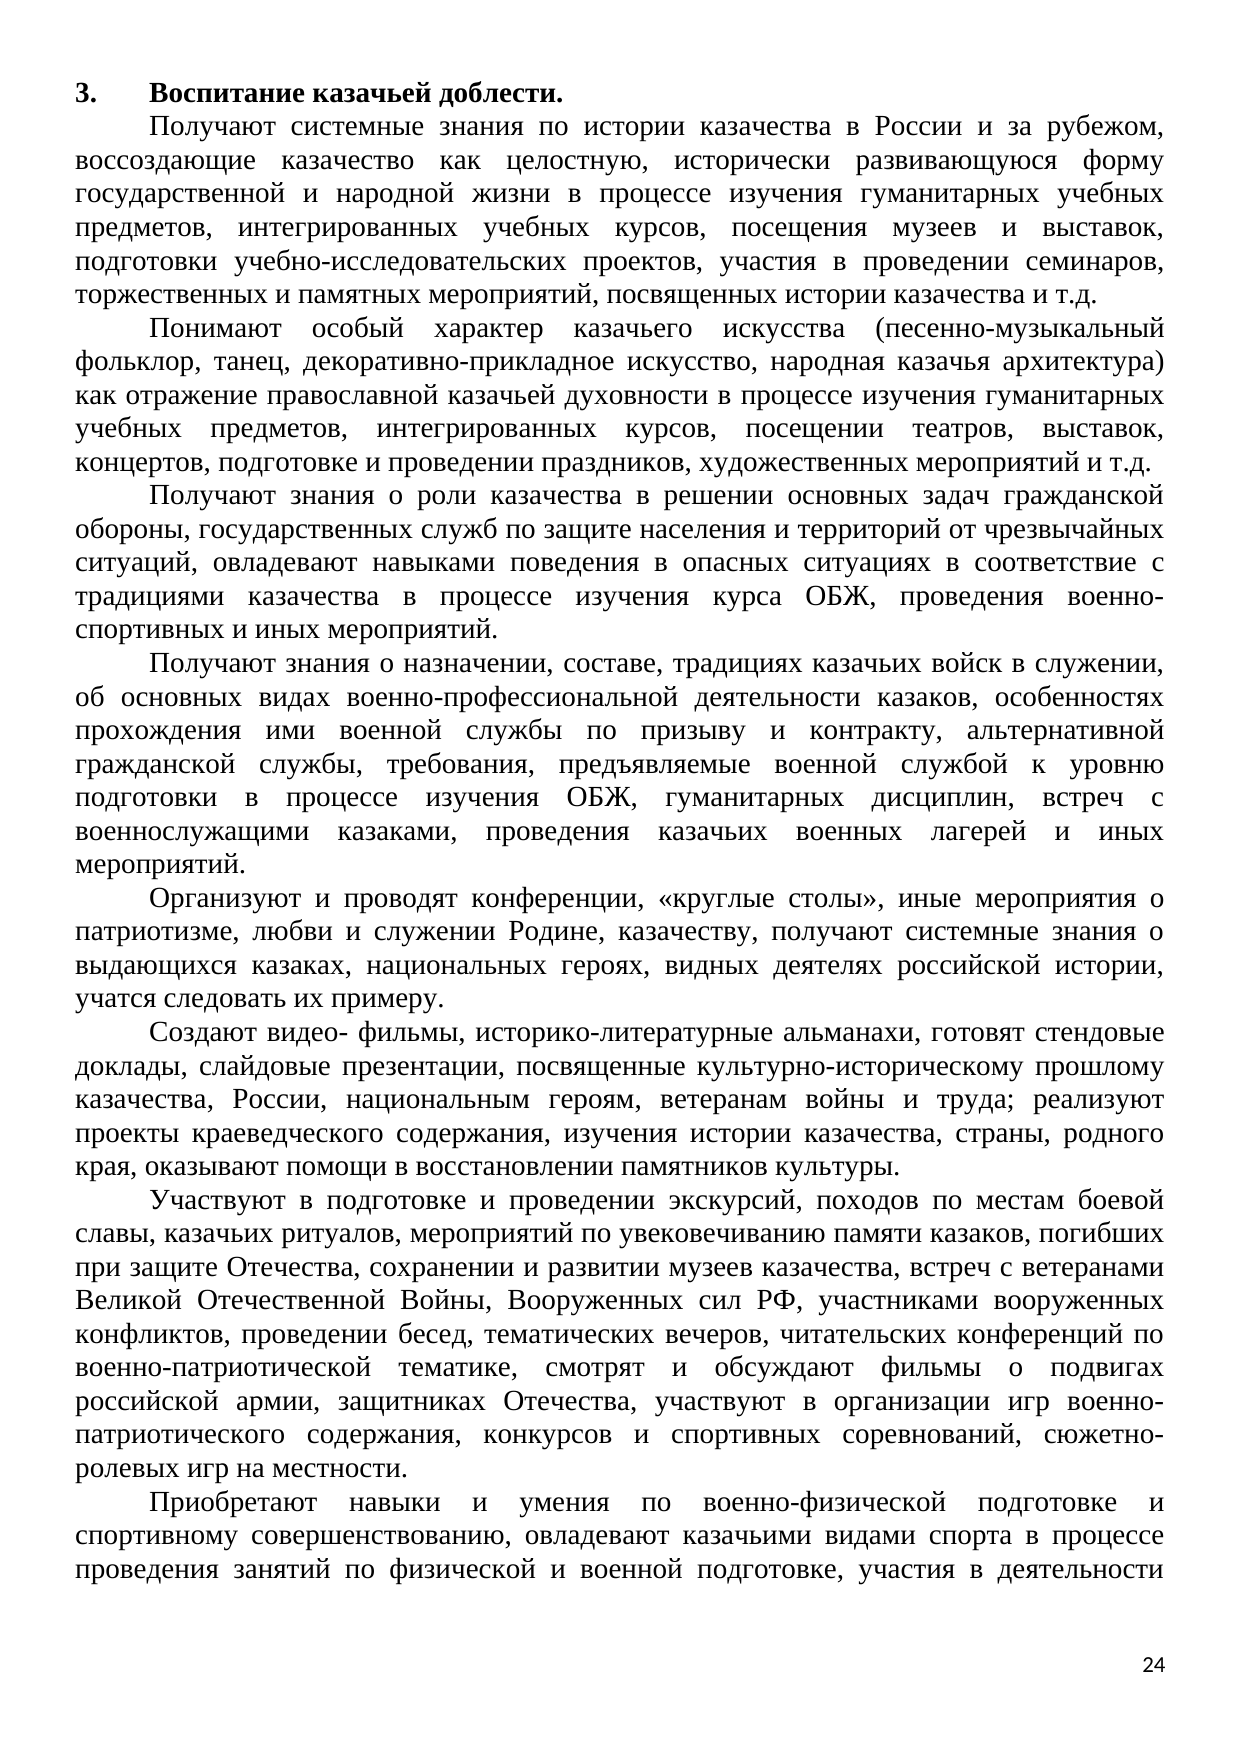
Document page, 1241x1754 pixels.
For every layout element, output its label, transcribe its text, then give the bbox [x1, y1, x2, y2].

text Организуют и проводят конференции, «круглые столы», иные мероприятия о патриотизме, любви и служении Родине, казачеству, получают системные знания о выдающихся казаках, национальных героях, видных деятелях российской истории, учатся следовать их примеру. [75, 880, 1165, 1014]
text Создают видео- фильмы, историко-литературные альманахи, готовят стендовые доклады, слайдовые презентации, посвященные культурно-историческому прошлому казачества, России, национальным героям, ветеранам войны и труда; реализуют проекты краеведческого содержания, изучения истории казачества, страны, родного края, оказывают помощи в восстановлении памятников культуры. [75, 1014, 1165, 1182]
text Участвуют в подготовке и проведении экскурсий, походов по местам боевой славы, казачьих ритуалов, мероприятий по увековечиванию памяти казаков, погибших при защите Отечества, сохранении и развитии музеев казачества, встреч с ветеранами Великой Отечественной Войны, Вооруженных сил РФ, участниками вооруженных конфликтов, проведении бесед, тематических вечеров, читательских конференций по военно-патриотической тематике, смотрят и обсуждают фильмы о подвигах российской армии, защитниках Отечества, участвуют в организации игр военно-патриотического содержания, конкурсов и спортивных соревнований, сюжетно-ролевых игр на местности. [75, 1182, 1165, 1484]
text Понимают особый характер казачьего искусства (песенно-музыкальный фольклор, танец, декоративно-прикладное искусство, народная казачья архитектура) как отражение православной казачьей духовности в процессе изучения гуманитарных учебных предметов, интегрированных курсов, посещении театров, выставок, концертов, подготовке и проведении праздников, художественных мероприятий и т.д. [75, 310, 1165, 477]
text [75, 1484, 1165, 1584]
text Получают знания о роли казачества в решении основных задач гражданской обороны, государственных служб по защите населения и территорий от чрезвычайных ситуаций, овладевают навыками поведения в опасных ситуациях в соответствие с традициями казачества в процессе изучения курса ОБЖ, проведения военно-спортивных и иных мероприятий. [75, 477, 1165, 645]
text Получают системные знания по истории казачества в России и за рубежом, воссоздающие казачество как целостную, исторически развивающуюся форму государственной и народной жизни в процессе изучения гуманитарных учебных предметов, интегрированных учебных курсов, посещения музеев и выставок, подготовки учебно-исследовательских проектов, участия в проведении семинаров, торжественных и памятных мероприятий, посвященных истории казачества и т.д. [75, 108, 1165, 310]
text Получают знания о назначении, составе, традициях казачьих войск в служении, об основных видах военно-профессиональной деятельности казаков, особенностях прохождения ими военной службы по призыву и контракту, альтернативной гражданской службы, требования, предъявляемые военной службой к уровню подготовки в процессе изучения ОБЖ, гуманитарных дисциплин, встреч с военнослужащими казаками, проведения казачьих военных лагерей и иных мероприятий. [75, 645, 1165, 880]
list Воспитание казачьей доблести. [75, 75, 1165, 108]
